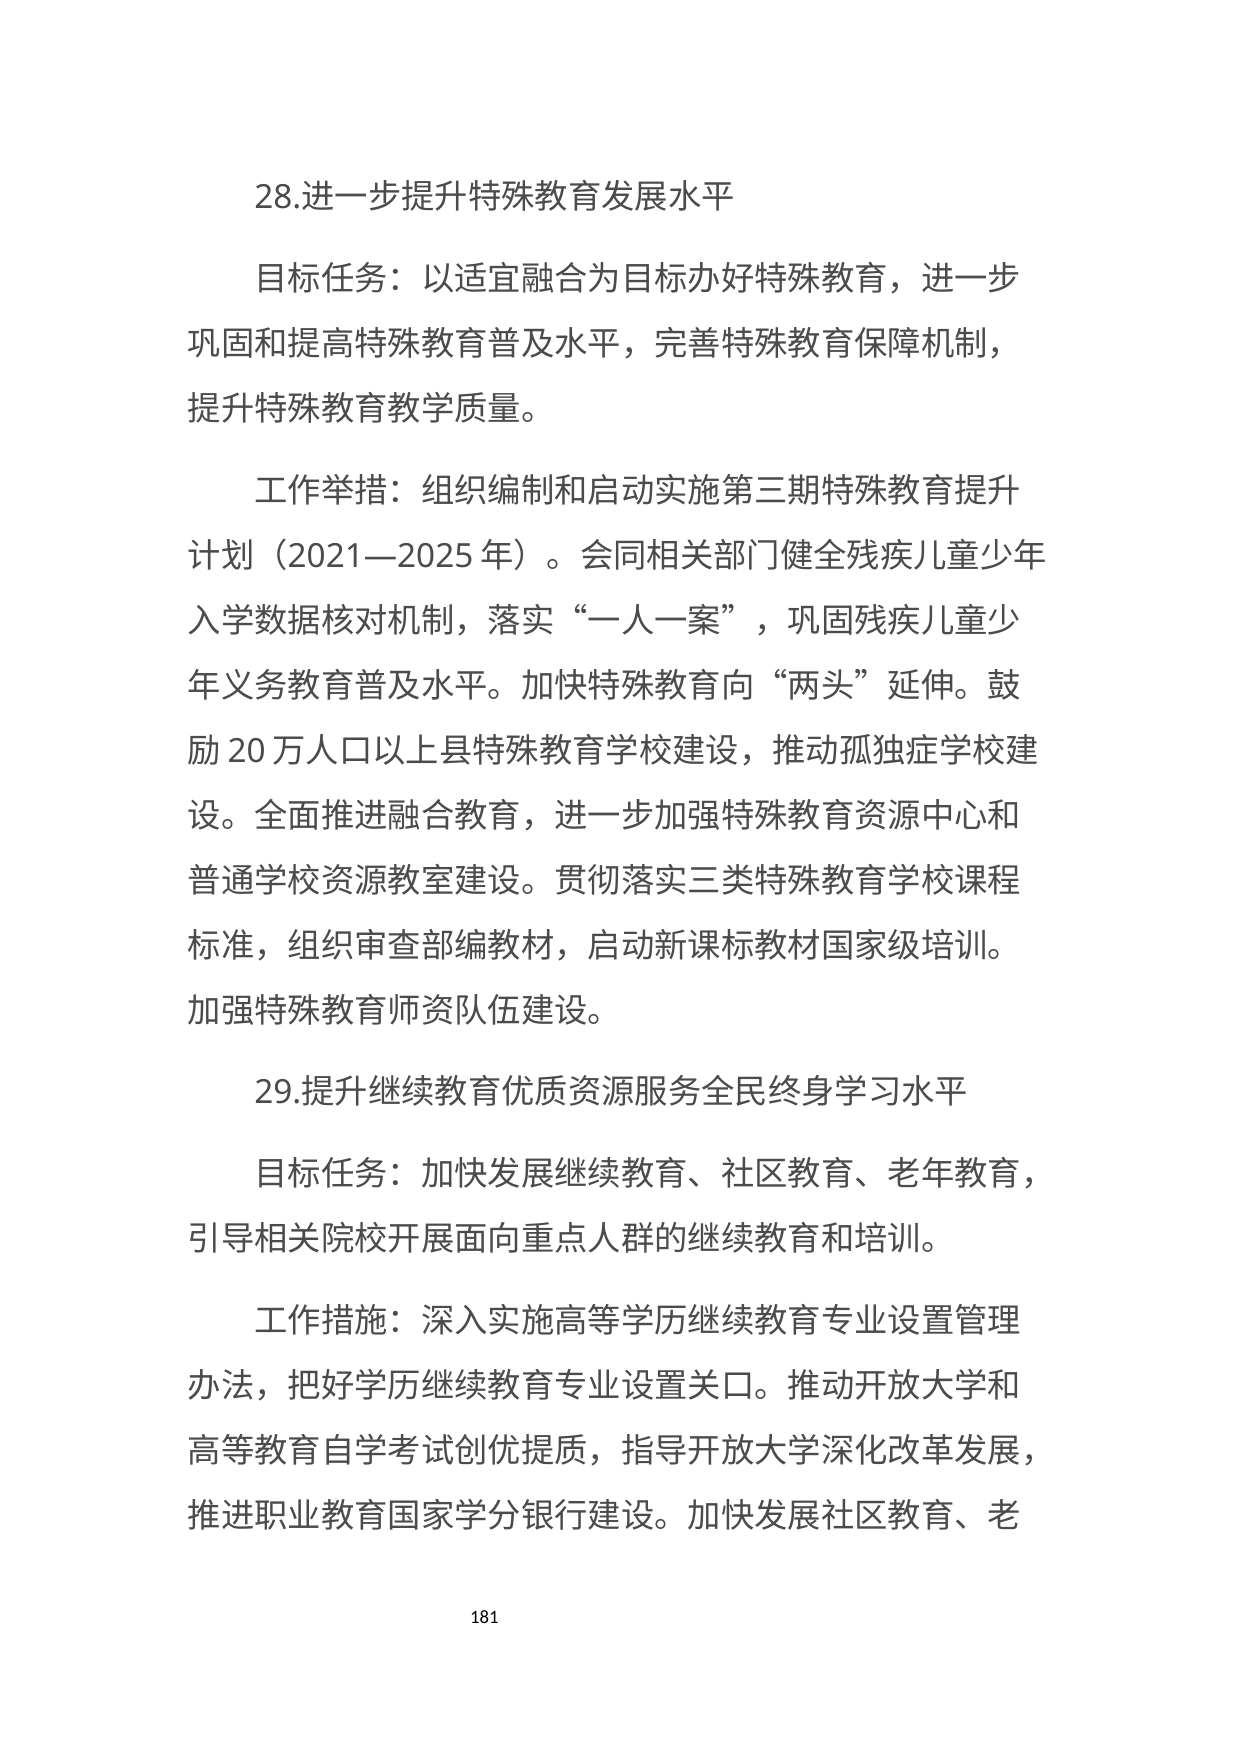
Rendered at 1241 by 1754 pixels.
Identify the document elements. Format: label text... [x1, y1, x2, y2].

text 29.提升继续教育优质资源服务全民终身学习水平 [187, 1057, 1053, 1122]
text 28.进一步提升特殊教育发展水平 [187, 162, 1053, 227]
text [187, 1285, 1053, 1545]
text 目标任务：以适宜融合为目标办好特殊教育，进一步巩固和提高特殊教育普及水平，完善特殊教育保障机制，提升特殊教育教学质量。 [187, 244, 1053, 439]
text 目标任务：加快发展继续教育、社区教育、老年教育，引导相关院校开展面向重点人群的继续教育和培训。 [187, 1139, 1053, 1269]
text 工作举措：组织编制和启动实施第三期特殊教育提升计划（2021—2025年）。会同相关部门健全残疾儿童少年入学数据核对机制，落实“一人一案”，巩固残疾儿童少年义务教育普及水平。加快特殊教育向“两头”延伸。鼓励20万人口以上县特殊教育学校建设，推动孤独症学校建设。全面推进融合教育，进一步加强特殊教育资源中心和普通学校资源教室建设。贯彻落实三类特殊教育学校课程标准，组织审查部编教材，启动新课标教材国家级培训。加强特殊教育师资队伍建设。 [187, 455, 1053, 1040]
